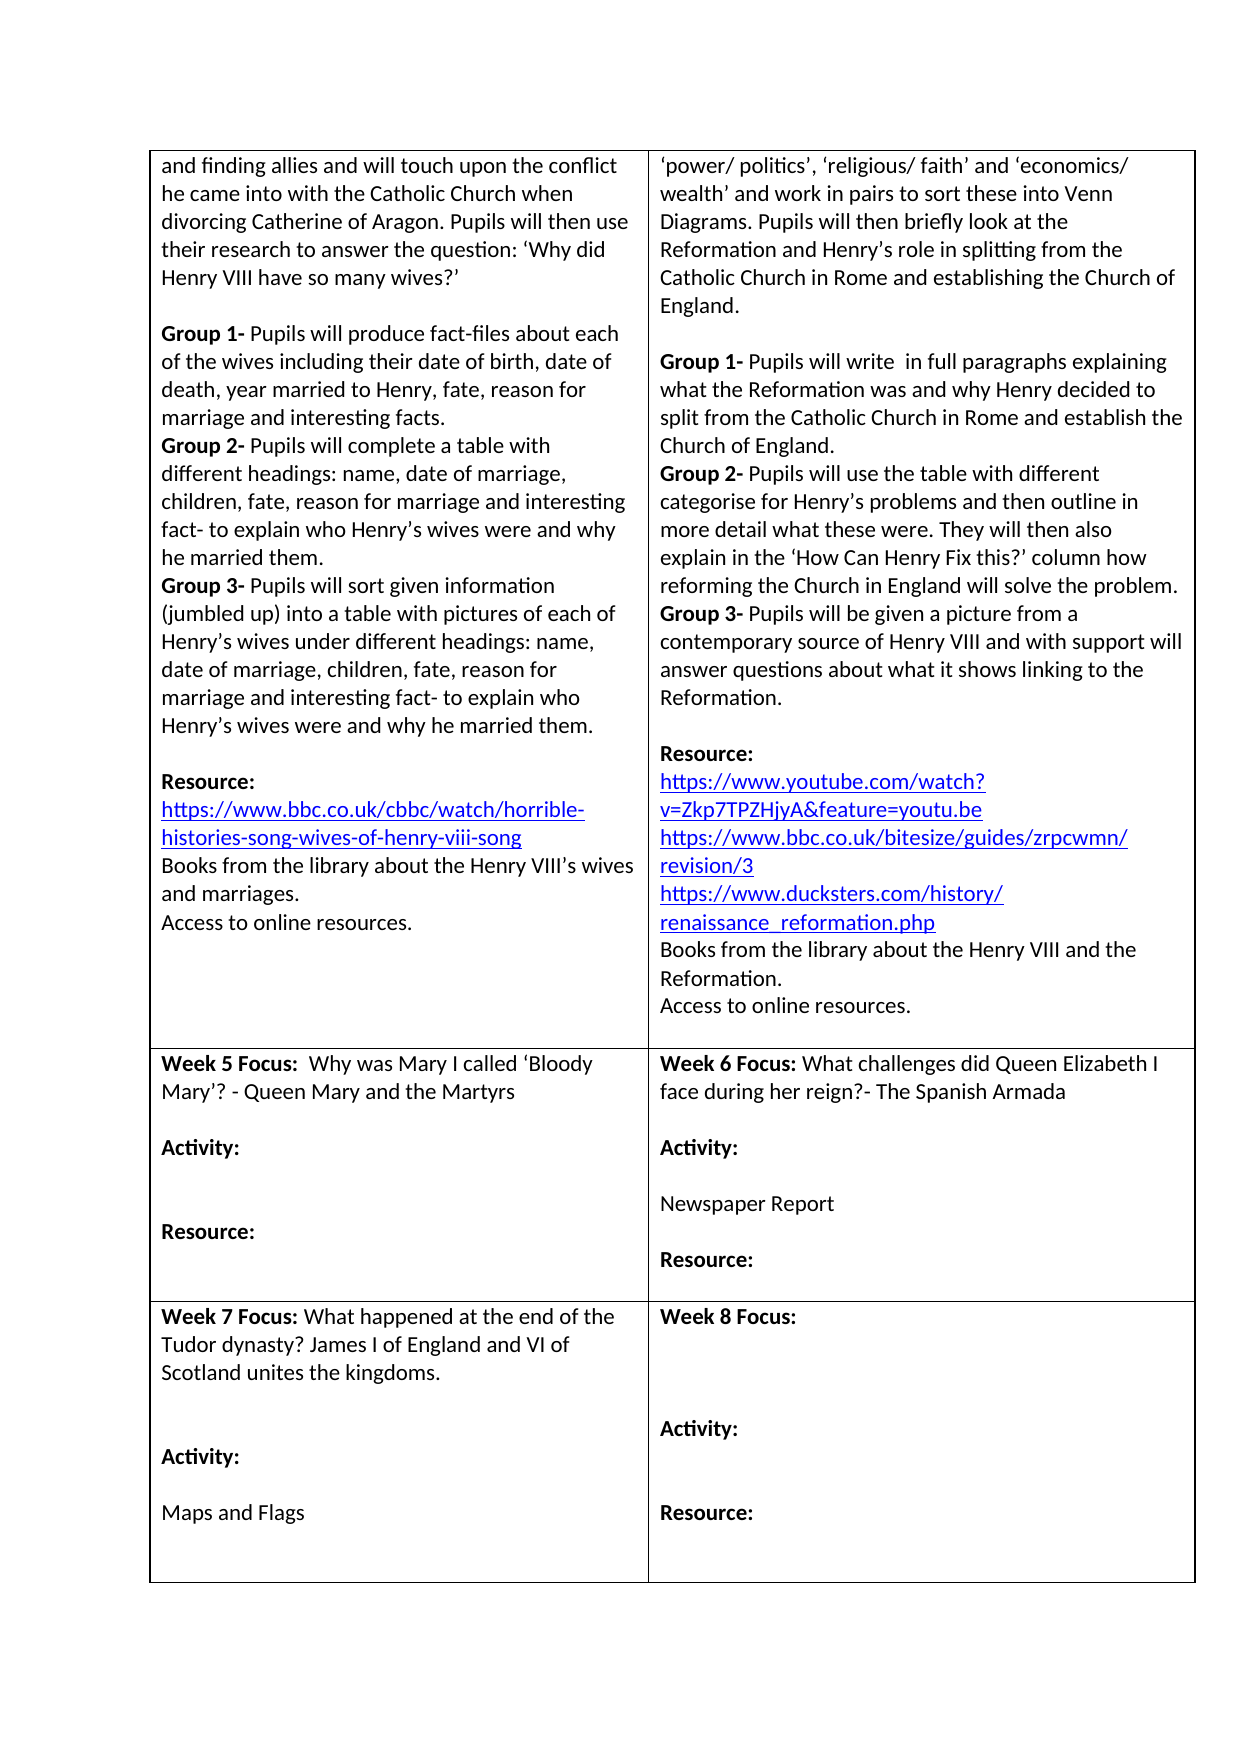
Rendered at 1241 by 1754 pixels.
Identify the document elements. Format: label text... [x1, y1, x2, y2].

table_cell Week 6 Focus: What challenges did Queen Elizabeth I face during her reign?- The Spanish Armada Activity: Newspaper Report Resource: [649, 1049, 1194, 1301]
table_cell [649, 1302, 1194, 1582]
table_cell Week 5 Focus: Why was Mary I called ‘Bloody Mary’? - Queen Mary and the Martyrs Activity: Resource: [151, 1049, 648, 1301]
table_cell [649, 151, 1194, 1048]
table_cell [151, 151, 648, 1048]
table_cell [151, 1302, 648, 1582]
